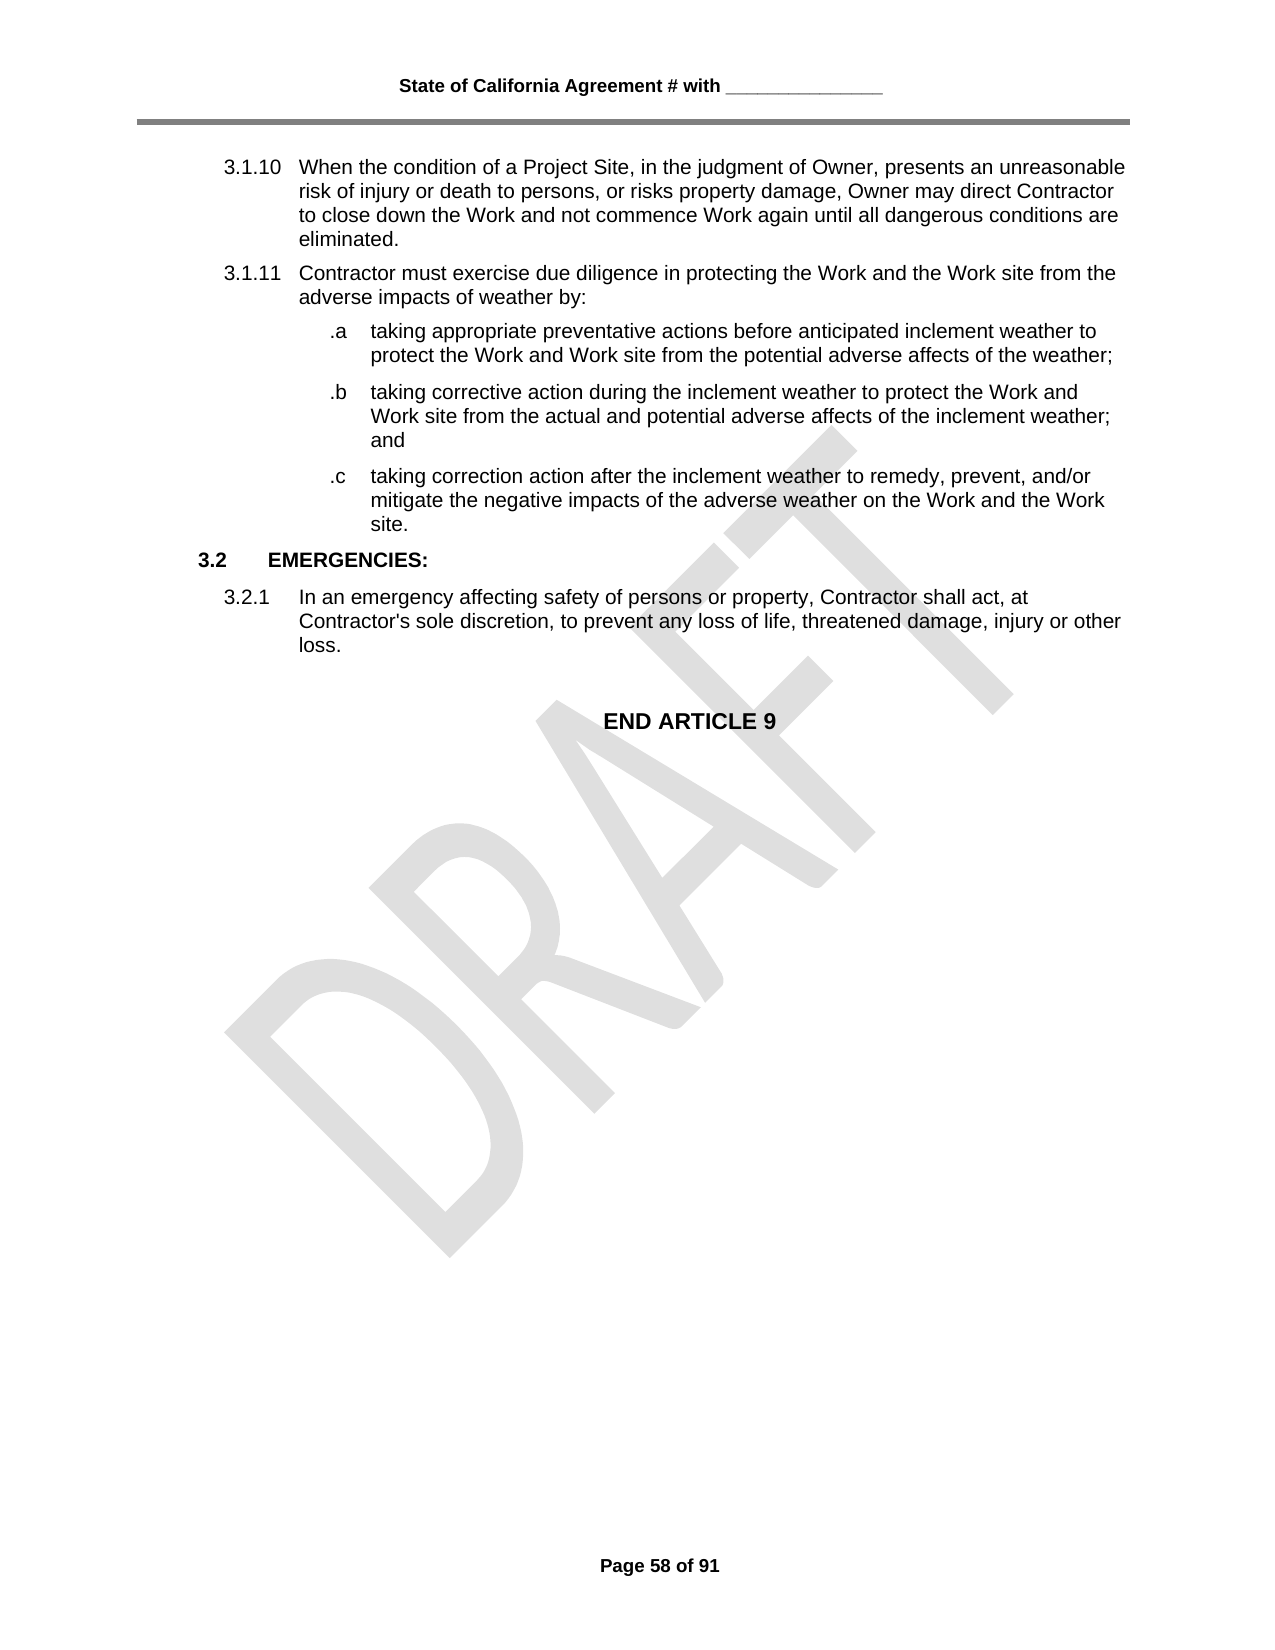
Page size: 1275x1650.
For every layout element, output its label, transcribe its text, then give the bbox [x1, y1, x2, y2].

list In an emergency affecting safety of persons or property, Contractor shall act, at Contractor's sole discretion, to prevent any loss of life, threatened damage, injury or other loss. [223, 585, 1129, 657]
list taking appropriate preventative actions before anticipated inclement weather to protect the Work and Work site from the potential adverse affects of the weather; [329, 319, 1129, 367]
list Contractor must exercise due diligence in protecting the Work and the Work site from the adverse impacts of weather by: [223, 261, 1129, 309]
list taking correction action after the inclement weather to remedy, prevent, and/or mitigate the negative impacts of the adverse weather on the Work and the Work site. [329, 464, 1129, 536]
list taking corrective action during the inclement weather to protect the Work and Work site from the actual and potential adverse affects of the inclement weather; and [329, 379, 1129, 451]
list EMERGENCIES: [198, 548, 1129, 572]
text END ARTICLE 9 [250, 708, 1129, 734]
list When the condition of a Project Site, in the judgment of Owner, presents an unreasonable risk of injury or death to persons, or risks property damage, Owner may direct Contractor to close down the Work and not commence Work again until all dangerous conditions are eliminated. [223, 154, 1129, 250]
